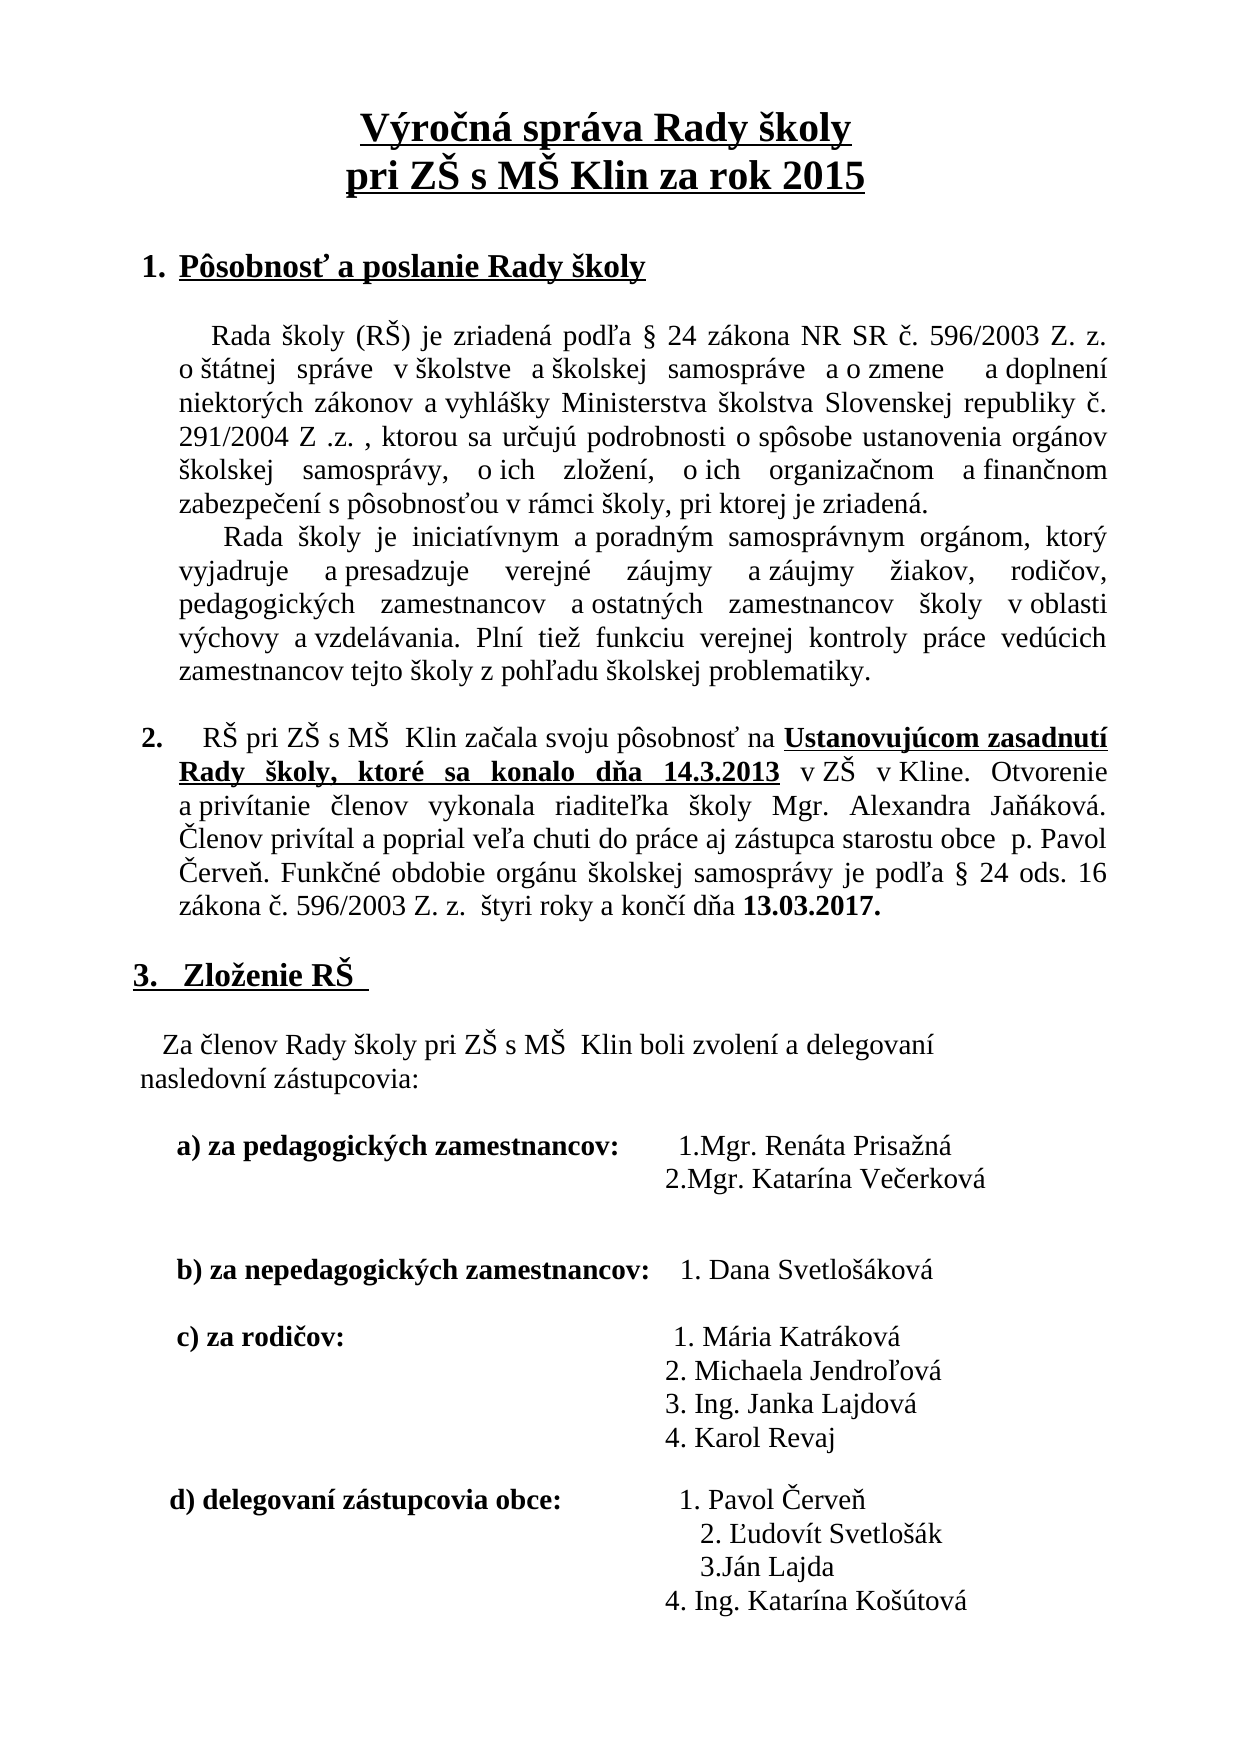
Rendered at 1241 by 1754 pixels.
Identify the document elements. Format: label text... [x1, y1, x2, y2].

subtitle Za členov Rady školy pri ZŠ s MŠ Klin boli zvolení a delegovaní [103, 1027, 1107, 1061]
text nasledovní zástupcovia: [103, 1061, 1107, 1094]
text c) za rodičov: 1. Mária Katráková [103, 1319, 1107, 1353]
text b) za nepedagogických zamestnancov: 1. Dana Svetlošáková [103, 1252, 1107, 1286]
text d) delegovaní zástupcovia obce: 1. Pavol Červeň [103, 1482, 1107, 1516]
text 3. Ing. Janka Lajdová [103, 1387, 1107, 1420]
text 4. Ing. Katarína Košútová [103, 1583, 1107, 1617]
text 3. Zloženie RŠ [103, 955, 1107, 994]
text 2. Ľudovít Svetlošák [103, 1516, 1107, 1549]
text Rada školy je iniciatívnym a poradným samosprávnym orgánom, ktorý vyjadruje a presadzuje verejné záujmy a záujmy žiakov, rodičov, pedagogických zamestnancov a ostatných zamestnancov školy v oblasti výchovy a vzdelávania. Plní tiež funkciu verejnej kontroly práce vedúcich zamestnancov tejto školy z pohľadu školskej problematiky. [178, 519, 1107, 687]
text 3.Ján Lajda [103, 1549, 1107, 1583]
text 4. Karol Revaj [103, 1420, 1107, 1454]
subtitle a) za pedagogických zamestnancov: 1.Mgr. Renáta Prisažná [103, 1128, 1107, 1161]
text 2. Michaela Jendroľová [103, 1353, 1107, 1387]
text Výročná správa Rady školy pri ZŠ s MŠ Klin za rok 2015 [103, 102, 1107, 198]
list RŠ pri ZŠ s MŠ Klin začala svoju pôsobnosť na Ustanovujúcom zasadnutí Rady školy, ktoré sa konalo dňa 14.3.2013 v ZŠ v Kline. Otvorenie a privítanie členov vykonala riaditeľka školy Mgr. Alexandra Jaňáková. Členov privítal a poprial veľa chuti do práce aj zástupca starostu obce p. Pavol Červeň. Funkčné obdobie orgánu školskej samosprávy je podľa § 24 ods. 16 zákona č. 596/2003 Z. z. štyri roky a končí dňa 13.03.2017. [141, 721, 1107, 922]
text Rada školy (RŠ) je zriadená podľa § 24 zákona NR SR č. 596/2003 Z. z. o štátnej správe v školstve a školskej samospráve a o zmene a doplnení niektorých zákonov a vyhlášky Ministerstva školstva Slovenskej republiky č. 291/2004 Z .z. , ktorou sa určujú podrobnosti o spôsobe ustanovenia orgánov školskej samosprávy, o ich zložení, o ich organizačnom a finančnom zabezpečení s pôsobnosťou v rámci školy, pri ktorej je zriadená. [178, 318, 1107, 519]
list Pôsobnosť a poslanie Rady školy [141, 246, 1107, 284]
text 2.Mgr. Katarína Večerková [103, 1161, 1107, 1195]
